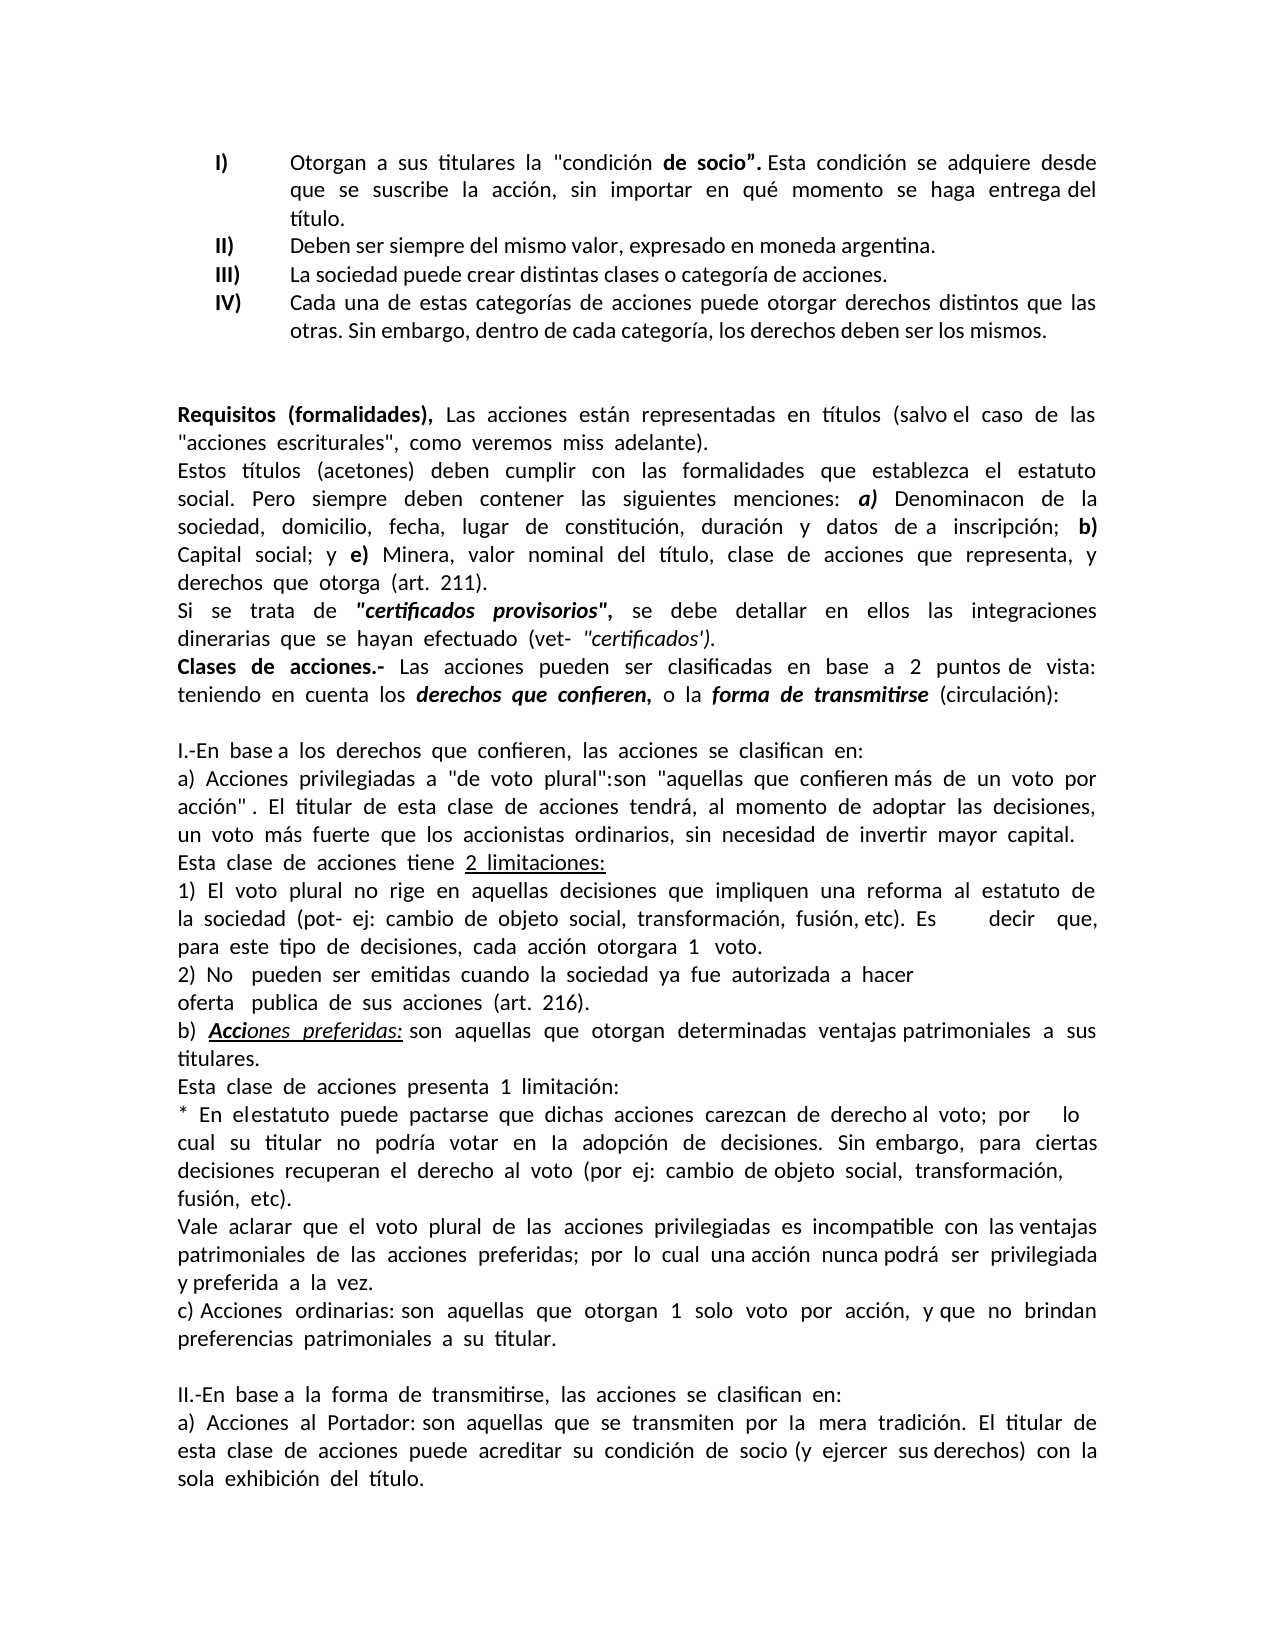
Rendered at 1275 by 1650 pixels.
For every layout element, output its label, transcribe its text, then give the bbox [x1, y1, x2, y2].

text II.-En base a la forma de transmitirse, las acciones se clasifican en: [177, 1381, 1098, 1408]
text Si se trata de "certificados provisorios", se debe detallar en ellos las integraciones dinerarias que se hayan efectuado (vet- "certificados'). [177, 596, 1098, 652]
text b) Acciones preferidas: son aquellas que otorgan determinadas ventajas patrimoniales a sus titulares. [177, 1016, 1098, 1072]
list Deben ser siempre del mismo valor, expresado en moneda argentina. [215, 232, 1098, 260]
text Requisitos (formalidades), Las acciones están representadas en títulos (salvo el caso de las "acciones escriturales", como veremos miss adelante). [177, 400, 1098, 456]
list Cada una de estas categorías de acciones puede otorgar derechos distintos que las otras. Sin embargo, dentro de cada categoría, los derechos deben ser los mismos. [215, 288, 1098, 344]
text Esta clase de acciones tiene 2 limitaciones: [177, 848, 1098, 876]
list La sociedad puede crear distintas clases o categoría de acciones. [215, 260, 1098, 288]
text Esta clase de acciones presenta 1 limitación: [177, 1072, 1098, 1100]
text a) Acciones al Portador: son aquellas que se transmiten por Ia mera tradición. El titular de esta clase de acciones puede acreditar su condición de socio (y ejercer sus derechos) con la sola exhibición del título. [177, 1408, 1098, 1493]
text a) Acciones privilegiadas a "de voto plural":son "aquellas que confieren más de un voto por acción" . El titular de esta clase de acciones tendrá, al momento de adoptar las decisiones, un voto más fuerte que los accionistas ordinarios, sin necesidad de invertir mayor capital. [177, 764, 1098, 848]
text Clases de acciones.- Las acciones pueden ser clasificadas en base a 2 puntos de vista: teniendo en cuenta los derechos que confieren, o la forma de transmitirse (circulación): [177, 652, 1098, 708]
text * En el estatuto puede pactarse que dichas acciones carezcan de derecho al voto; por lo cual su titular no podría votar en Ia adopción de decisiones. Sin embargo, para ciertas decisiones recuperan el derecho al voto (por ej: cambio de objeto social, transformación, fusión, etc). [177, 1100, 1098, 1212]
text c) Acciones ordinarias: son aquellas que otorgan 1 solo voto por acción, y que no brindan preferencias patrimoniales a su titular. [177, 1296, 1098, 1352]
text oferta publica de sus acciones (art. 216). [177, 988, 1098, 1016]
text I.-En base a los derechos que confieren, las acciones se clasifican en: [177, 736, 1098, 764]
list Otorgan a sus titulares la "condición de socio”. Esta condición se adquiere desde que se suscribe la acción, sin importar en qué momento se haga entrega del título. [215, 148, 1098, 232]
text Vale aclarar que el voto plural de las acciones privilegiadas es incompatible con las ventajas patrimoniales de las acciones preferidas; por lo cual una acción nunca podrá ser privilegiada y preferida a la vez. [177, 1212, 1098, 1296]
text 2) No pueden ser emitidas cuando la sociedad ya fue autorizada a hacer [177, 960, 1098, 988]
text 1) El voto plural no rige en aquellas decisiones que impliquen una reforma al estatuto de la sociedad (pot- ej: cambio de objeto social, transformación, fusión, etc). Es decir que, para este tipo de decisiones, cada acción otorgara 1 voto. [177, 876, 1098, 960]
text Estos títulos (acetones) deben cumplir con las formalidades que establezca el estatuto social. Pero siempre deben contener las siguientes menciones: a) Denominacon de la sociedad, domicilio, fecha, lugar de constitución, duración y datos de a inscripción; b) Capital social; y e) Minera, valor nominal del título, clase de acciones que representa, y derechos que otorga (art. 211). [177, 456, 1098, 596]
